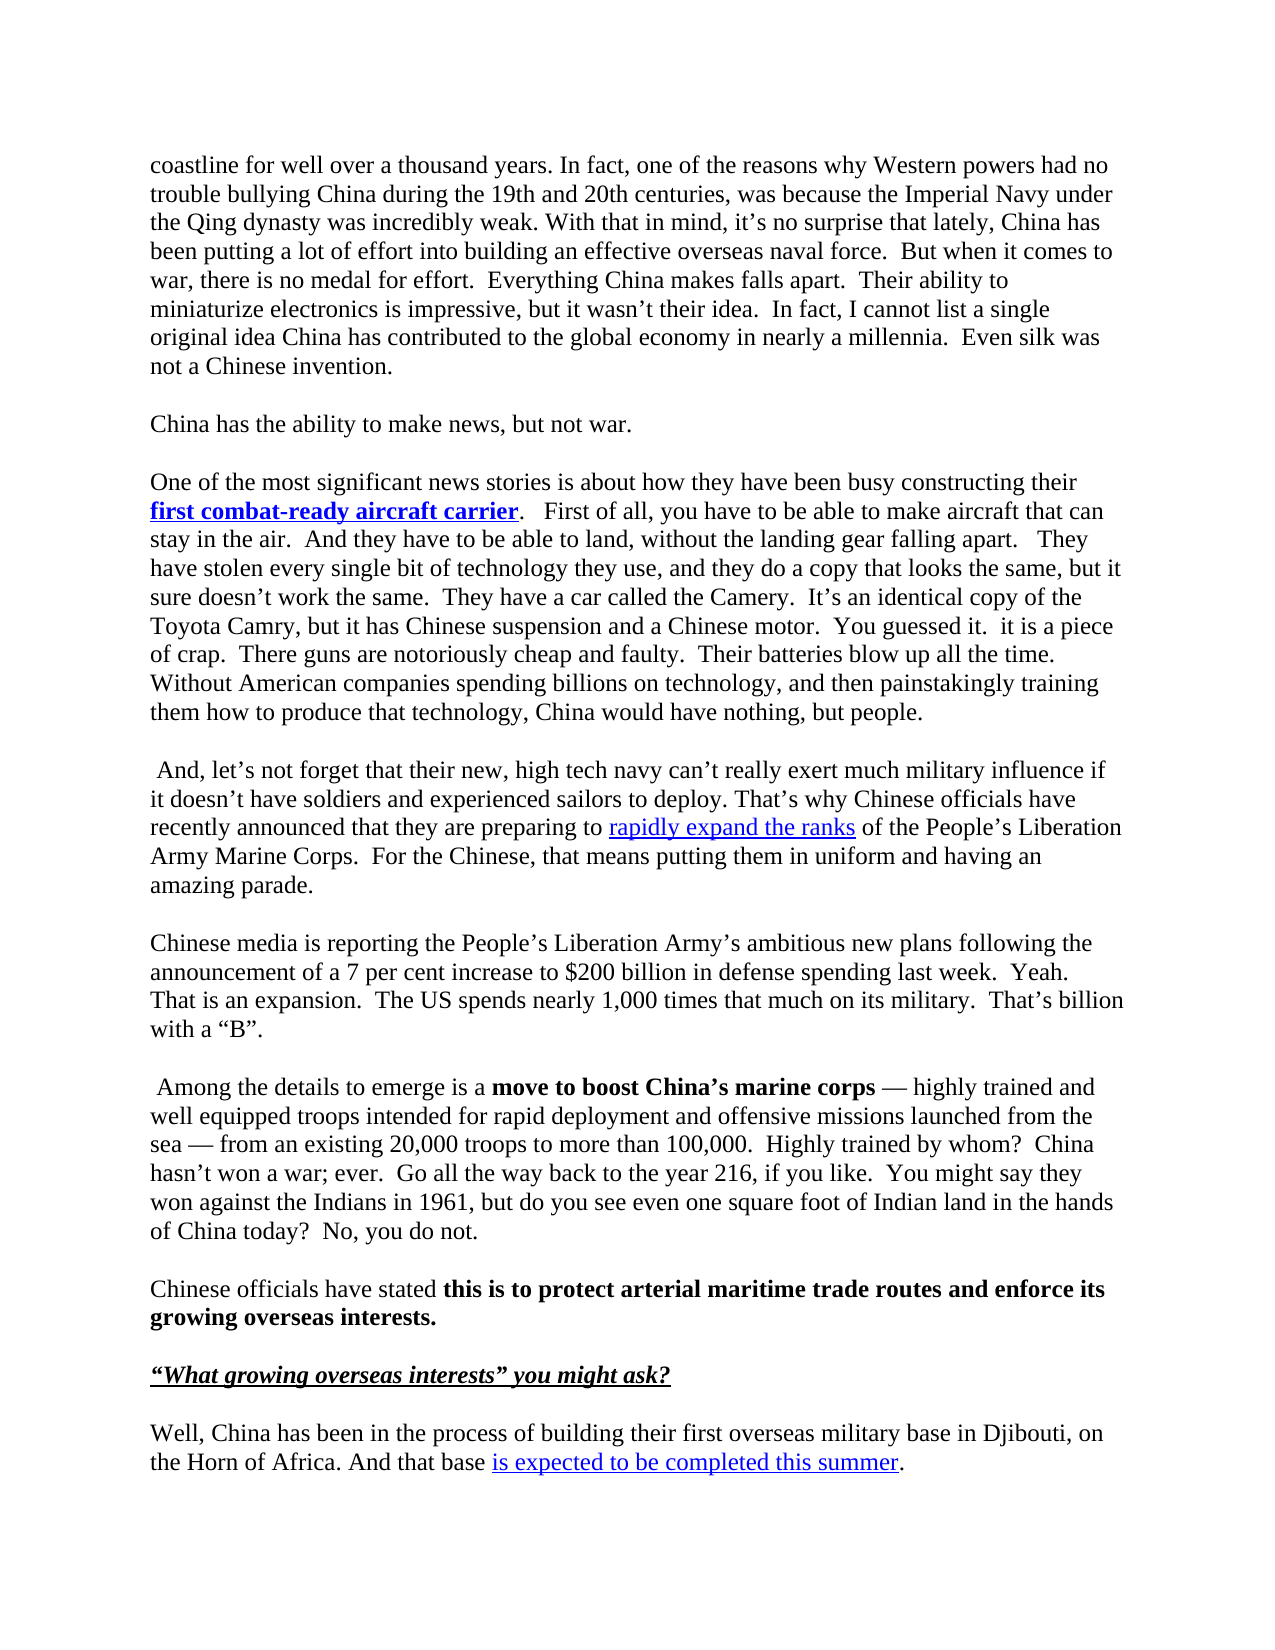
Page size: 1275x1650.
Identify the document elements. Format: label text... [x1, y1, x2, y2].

text Chinese media is reporting the People’s Liberation Army’s ambitious new plans following the announcement of a 7 per cent increase to $200 billion in defense spending last week. Yeah. That is an expansion. The US spends nearly 1,000 times that much on its military. That’s billion with a “B”. [150, 928, 1125, 1043]
text One of the most significant news stories is about how they have been busy constructing their first combat-ready aircraft carrier. First of all, you have to be able to make aircraft that can stay in the air. And they have to be able to land, without the landing gear falling apart. They have stolen every single bit of technology they use, and they do a copy that looks the same, but it sure doesn’t work the same. They have a car called the Camery. It’s an identical copy of the Toyota Camry, but it has Chinese suspension and a Chinese motor. You guessed it. it is a piece of crap. There guns are notoriously cheap and faulty. Their batteries blow up all the time. Without American companies spending billions on technology, and then painstakingly training them how to produce that technology, China would have nothing, but people. [150, 467, 1125, 726]
text Chinese officials have stated this is to protect arterial maritime trade routes and enforce its growing overseas interests. [150, 1274, 1125, 1331]
text Well, China has been in the process of building their first overseas military base in Djibouti, on the Horn of Africa. And that base is expected to be completed this summer. [150, 1418, 1125, 1476]
text “What growing overseas interests” you might ask? [150, 1360, 1125, 1389]
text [150, 150, 1125, 380]
text China has the ability to make news, but not war. [150, 409, 1125, 438]
text And, let’s not forget that their new, high tech navy can’t really exert much military influence if it doesn’t have soldiers and experienced sailors to deploy. That’s why Chinese officials have recently announced that they are preparing to rapidly expand the ranks of the People’s Liberation Army Marine Corps. For the Chinese, that means putting them in uniform and having an amazing parade. [150, 755, 1125, 899]
text Among the details to emerge is a move to boost China’s marine corps — highly trained and well equipped troops intended for rapid deployment and offensive missions launched from the sea — from an existing 20,000 troops to more than 100,000. Highly trained by whom? China hasn’t won a war; ever. Go all the way back to the year 216, if you like. You might say they won against the Indians in 1961, but do you see even one square foot of Indian land in the hands of China today? No, you do not. [150, 1072, 1125, 1244]
